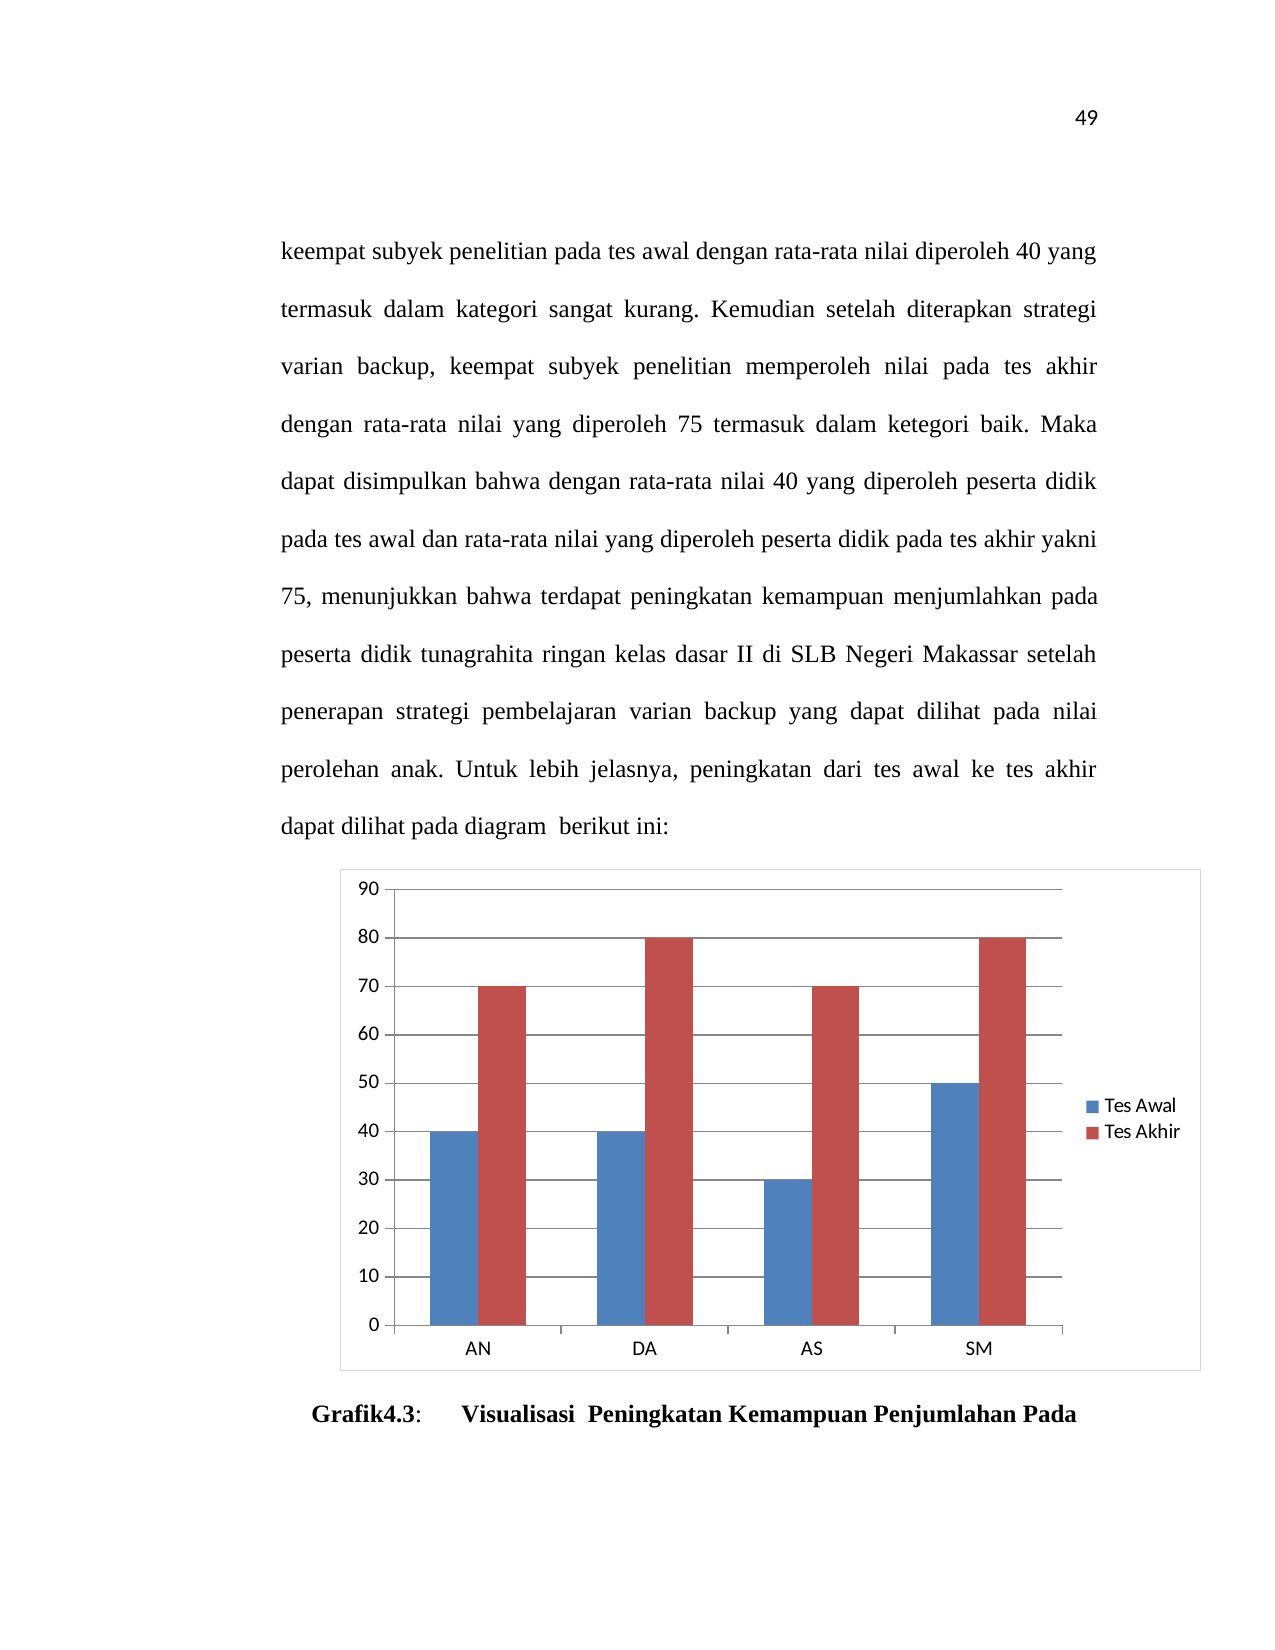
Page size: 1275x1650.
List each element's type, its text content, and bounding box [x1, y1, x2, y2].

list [281, 236, 1098, 840]
list Grafik4.3: Visualisasi Peningkatan Kemampuan Penjumlahan Pada [311, 1399, 1098, 1428]
